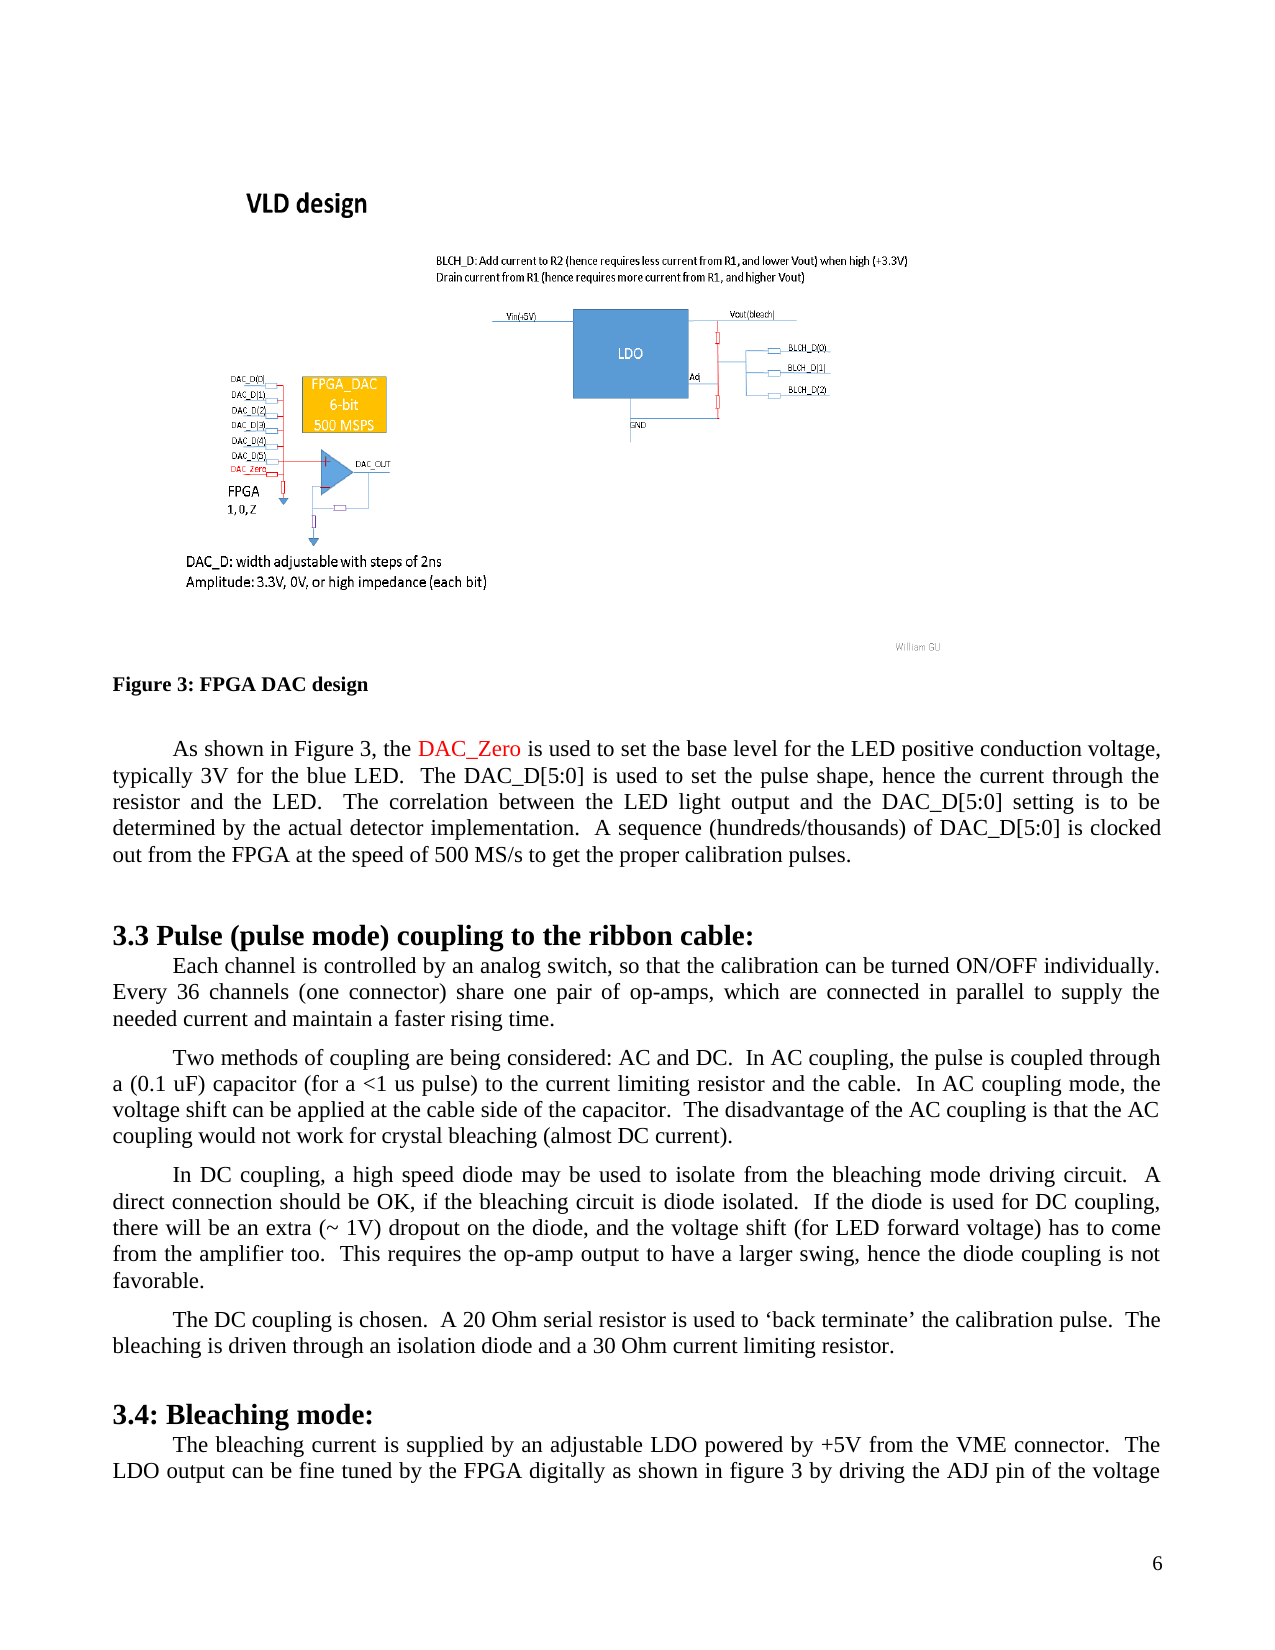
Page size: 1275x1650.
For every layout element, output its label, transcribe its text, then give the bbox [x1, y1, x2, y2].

text Two methods of coupling are being considered: AC and DC. In AC coupling, the pulse is coupled through a (0.1 uF) capacitor (for a <1 us pulse) to the current limiting resistor and the cable. In AC coupling mode, the voltage shift can be applied at the cable side of the capacitor. The disadvantage of the AC coupling is that the AC coupling would not work for crystal bleaching (almost DC current). [112, 1043, 1162, 1149]
text As shown in Figure 3, the DAC_Zero is used to set the base level for the LED positive conduction voltage, typically 3V for the blue LED. The DAC_D[5:0] is used to set the pulse shape, hence the current through the resistor and the LED. The correlation between the LED light output and the DAC_D[5:0] setting is to be determined by the actual detector implementation. A sequence (hundreds/thousands) of DAC_D[5:0] is clocked out from the FPGA at the speed of 500 MS/s to get the proper calibration pulses. [112, 735, 1162, 867]
text 3.4: Bleaching mode: [112, 1397, 1162, 1431]
picture [172, 150, 967, 660]
text The DC coupling is chosen. A 20 Ohm serial resistor is used to ‘back terminate’ the calibration pulse. The bleaching is driven through an isolation diode and a 30 Ohm current limiting resistor. [112, 1306, 1162, 1358]
text Each channel is controlled by an analog switch, so that the calibration can be turned ON/OFF individually. Every 36 channels (one connector) share one pair of op-amps, which are connected in parallel to supply the needed current and maintain a faster rising time. [112, 952, 1162, 1031]
text In DC coupling, a high speed diode may be used to isolate from the bleaching mode driving circuit. A direct connection should be OK, if the bleaching circuit is diode isolated. If the diode is used for DC coupling, there will be an extra (~ 1V) dropout on the diode, and the voltage shift (for LED forward voltage) has to come from the amplifier too. This requires the op-amp output to have a larger swing, hence the diode coupling is not favorable. [112, 1161, 1162, 1293]
text 3.3 Pulse (pulse mode) coupling to the ribbon cable: [112, 918, 1162, 952]
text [112, 1431, 1162, 1483]
